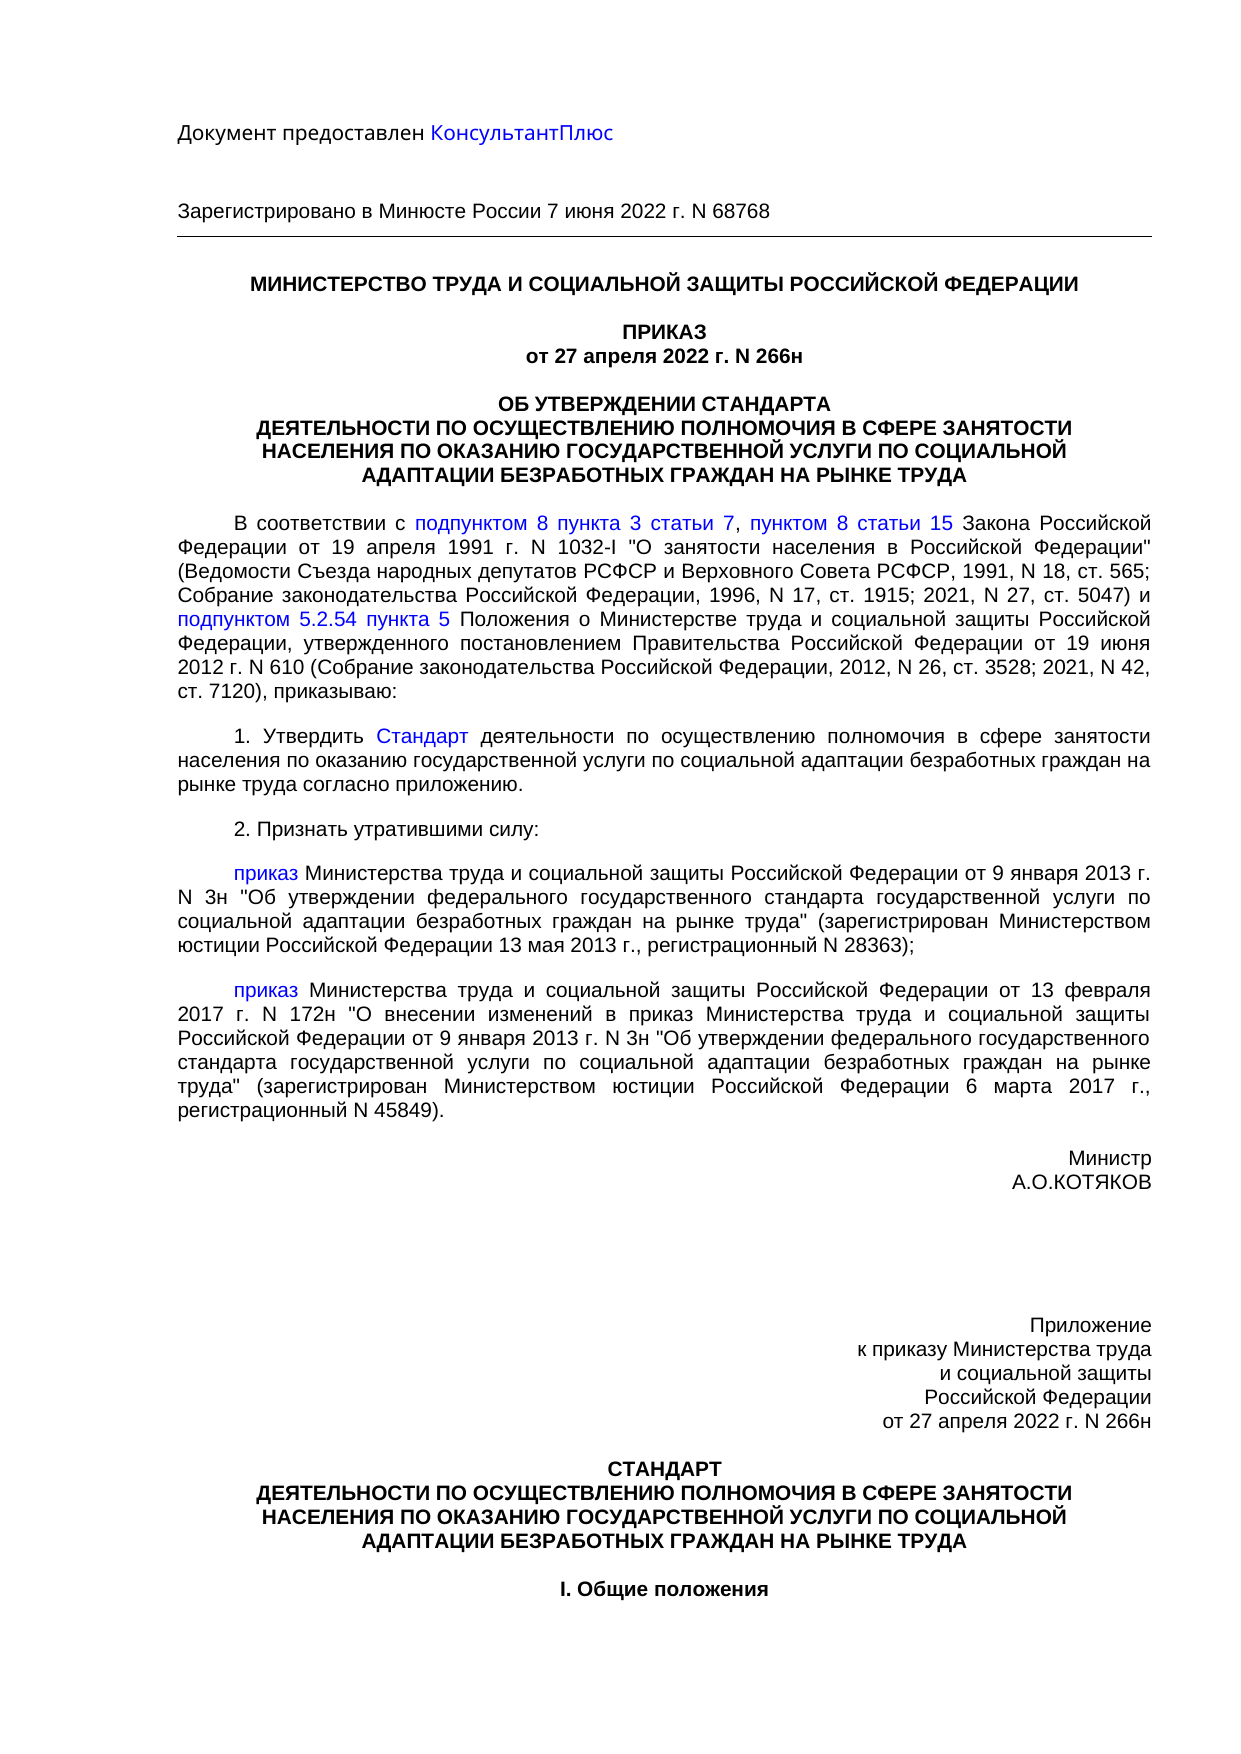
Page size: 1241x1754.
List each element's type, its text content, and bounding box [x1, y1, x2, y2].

text приказ Министерства труда и социальной защиты Российской Федерации от 9 января 2013 г. N 3н "Об утверждении федерального государственного стандарта государственной услуги по социальной адаптации безработных граждан на рынке труда" (зарегистрирован Министерством юстиции Российской Федерации 13 мая 2013 г., регистрационный N 28363); [177, 861, 1152, 957]
text к приказу Министерства труда [177, 1337, 1152, 1361]
text Российской Федерации [177, 1385, 1152, 1409]
title НАСЕЛЕНИЯ ПО ОКАЗАНИЮ ГОСУДАРСТВЕННОЙ УСЛУГИ ПО СОЦИАЛЬНОЙ [177, 1505, 1152, 1529]
text и социальной защиты [177, 1361, 1152, 1385]
text В соответствии с подпунктом 8 пункта 3 статьи 7, пунктом 8 статьи 15 Закона Российской Федерации от 19 апреля 1991 г. N 1032-I "О занятости населения в Российской Федерации" (Ведомости Съезда народных депутатов РСФСР и Верховного Совета РСФСР, 1991, N 18, ст. 565; Собрание законодательства Российской Федерации, 1996, N 17, ст. 1915; 2021, N 27, ст. 5047) и подпунктом 5.2.54 пункта 5 Положения о Министерстве труда и социальной защиты Российской Федерации, утвержденного постановлением Правительства Российской Федерации от 19 июня 2012 г. N 610 (Собрание законодательства Российской Федерации, 2012, N 26, ст. 3528; 2021, N 42, ст. 7120), приказываю: [177, 511, 1152, 703]
title ПРИКАЗ [177, 319, 1152, 343]
title от 27 апреля 2022 г. N 266н [177, 343, 1152, 367]
text А.О.КОТЯКОВ [177, 1169, 1152, 1193]
title ОБ УТВЕРЖДЕНИИ СТАНДАРТА [177, 391, 1152, 415]
title ДЕЯТЕЛЬНОСТИ ПО ОСУЩЕСТВЛЕНИЮ ПОЛНОМОЧИЯ В СФЕРЕ ЗАНЯТОСТИ [177, 415, 1152, 439]
text от 27 апреля 2022 г. N 266н [177, 1409, 1152, 1433]
title АДАПТАЦИИ БЕЗРАБОТНЫХ ГРАЖДАН НА РЫНКЕ ТРУДА [177, 1529, 1152, 1553]
title ДЕЯТЕЛЬНОСТИ ПО ОСУЩЕСТВЛЕНИЮ ПОЛНОМОЧИЯ В СФЕРЕ ЗАНЯТОСТИ [177, 1481, 1152, 1505]
text Приложение [177, 1313, 1152, 1337]
title АДАПТАЦИИ БЕЗРАБОТНЫХ ГРАЖДАН НА РЫНКЕ ТРУДА [177, 463, 1152, 487]
title МИНИСТЕРСТВО ТРУДА И СОЦИАЛЬНОЙ ЗАЩИТЫ РОССИЙСКОЙ ФЕДЕРАЦИИ [177, 272, 1152, 296]
text 2. Признать утратившими силу: [177, 816, 1152, 840]
title I. Общие положения [177, 1577, 1152, 1601]
text Министр [177, 1146, 1152, 1169]
title НАСЕЛЕНИЯ ПО ОКАЗАНИЮ ГОСУДАРСТВЕННОЙ УСЛУГИ ПО СОЦИАЛЬНОЙ [177, 439, 1152, 463]
title СТАНДАРТ [177, 1457, 1152, 1481]
text приказ Министерства труда и социальной защиты Российской Федерации от 13 февраля 2017 г. N 172н "О внесении изменений в приказ Министерства труда и социальной защиты Российской Федерации от 9 января 2013 г. N 3н "Об утверждении федерального государственного стандарта государственной услуги по социальной адаптации безработных граждан на рынке труда" (зарегистрирован Министерством юстиции Российской Федерации 6 марта 2017 г., регистрационный N 45849). [177, 978, 1152, 1122]
title Документ предоставлен КонсультантПлюс [177, 118, 1152, 175]
text Зарегистрировано в Минюсте России 7 июня 2022 г. N 68768 [177, 199, 1152, 223]
text 1. Утвердить Стандарт деятельности по осуществлению полномочия в сфере занятости населения по оказанию государственной услуги по социальной адаптации безработных граждан на рынке труда согласно приложению. [177, 724, 1152, 796]
